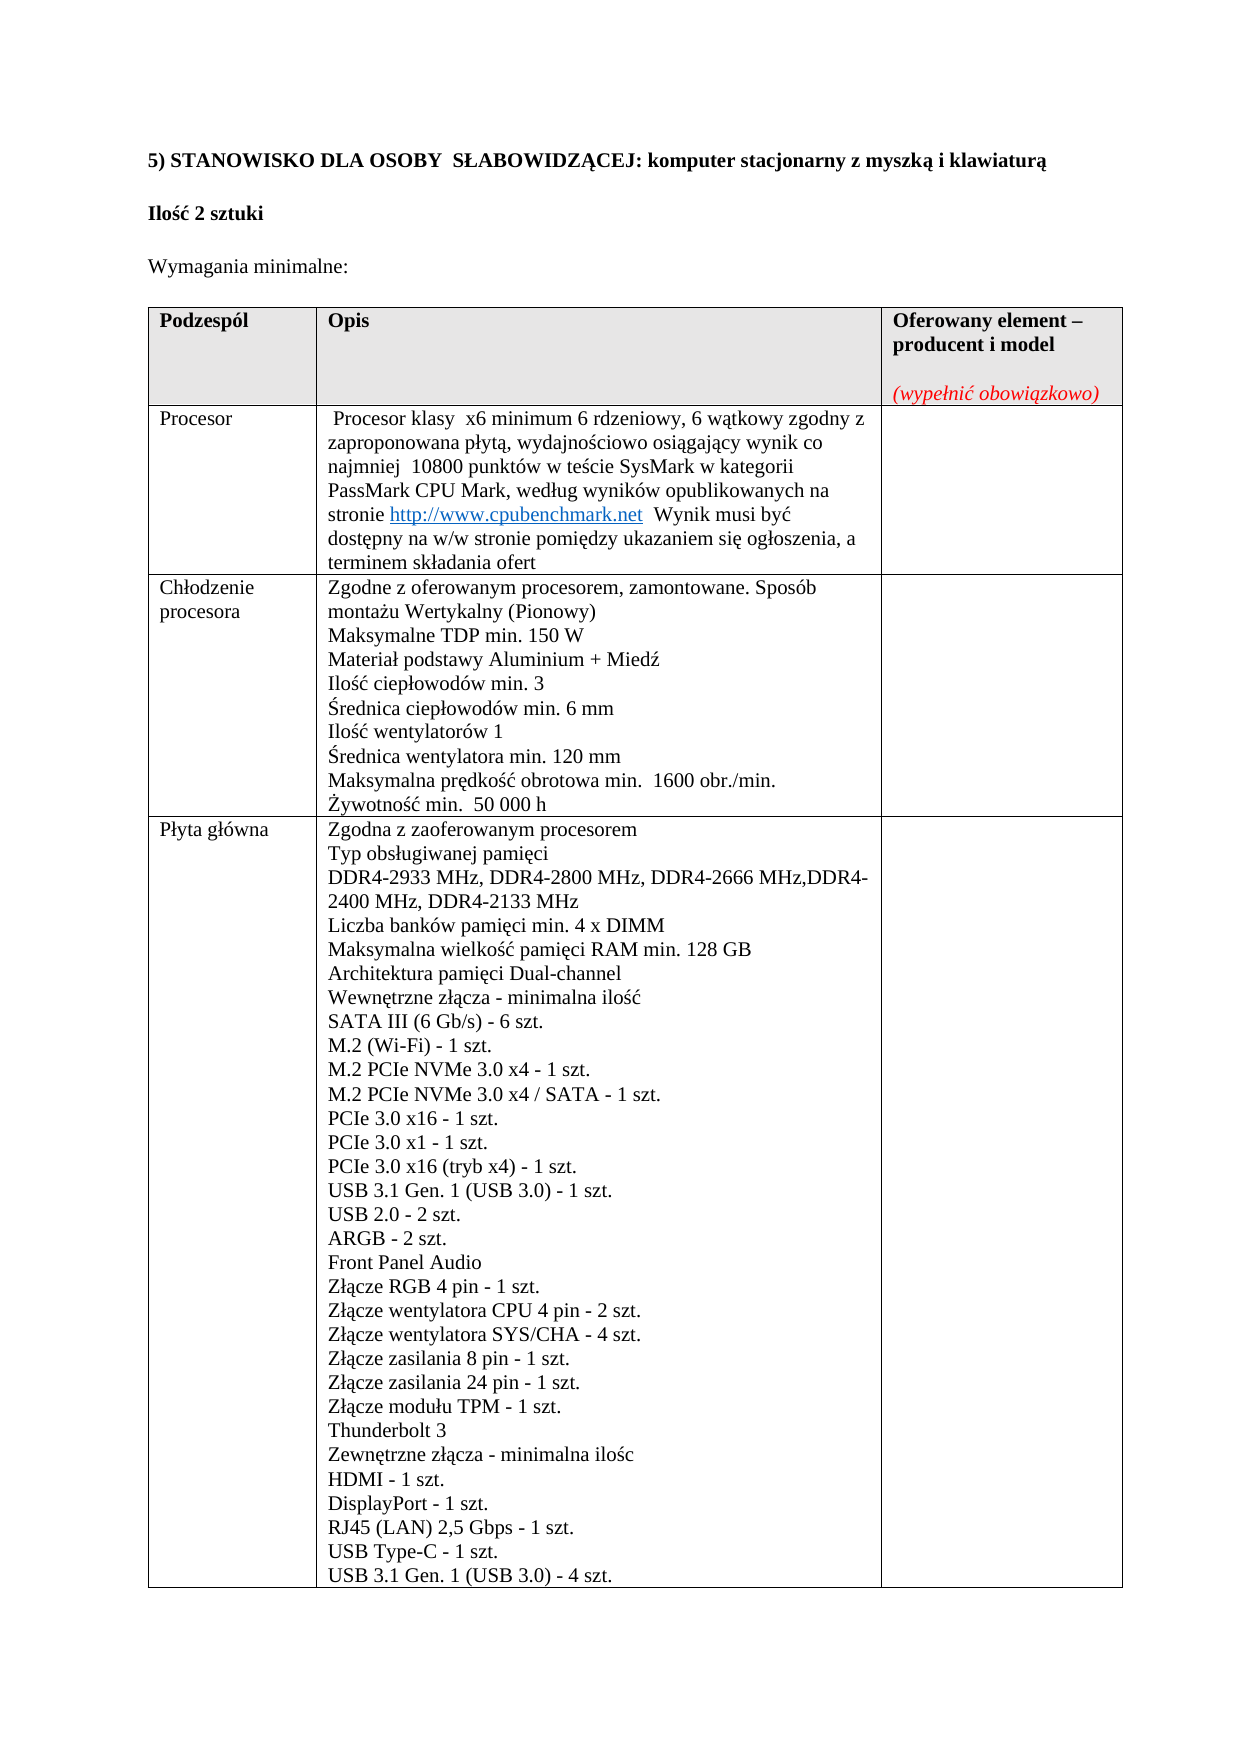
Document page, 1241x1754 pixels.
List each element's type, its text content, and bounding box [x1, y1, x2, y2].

text Wymagania minimalne: [148, 254, 1122, 278]
table_cell Zgodne z oferowanym procesorem, zamontowane. Sposób montażu Wertykalny (Pionowy) Maksymalne TDP min. 150 W Materiał podstawy Aluminium + Miedź Ilość ciepłowodów min. 3 Średnica ciepłowodów min. 6 mm Ilość wentylatorów 1 Średnica wentylatora min. 120 mm Maksymalna prędkość obrotowa min. 1600 obr./min. Żywotność min. 50 000 h [317, 575, 881, 816]
table_cell Chłodzenie procesora [149, 575, 316, 816]
table_cell [882, 817, 1122, 1587]
text Ilość 2 sztuki [148, 201, 1122, 225]
table_cell Procesor klasy x6 minimum 6 rdzeniowy, 6 wątkowy zgodny z zaproponowana płytą, wydajnościowo osiągający wynik co najmniej 10800 punktów w teście SysMark w kategorii PassMark CPU Mark, według wyników opublikowanych na stronie http://www.cpubenchmark.net Wynik musi być dostępny na w/w stronie pomiędzy ukazaniem się ogłoszenia, a terminem składania ofert [317, 406, 881, 574]
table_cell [317, 817, 881, 1587]
text 5) STANOWISKO DLA OSOBY SŁABOWIDZĄCEJ: komputer stacjonarny z myszką i klawiaturą [148, 148, 1122, 172]
table_cell [882, 575, 1122, 816]
table_header Opis [317, 308, 881, 404]
table_cell Płyta główna [149, 817, 316, 1587]
table_header Oferowany element – producent i model (wypełnić obowiązkowo) [882, 308, 1122, 404]
table_cell Procesor [149, 406, 316, 574]
table_header Podzespól [149, 308, 316, 404]
table_cell [882, 406, 1122, 574]
